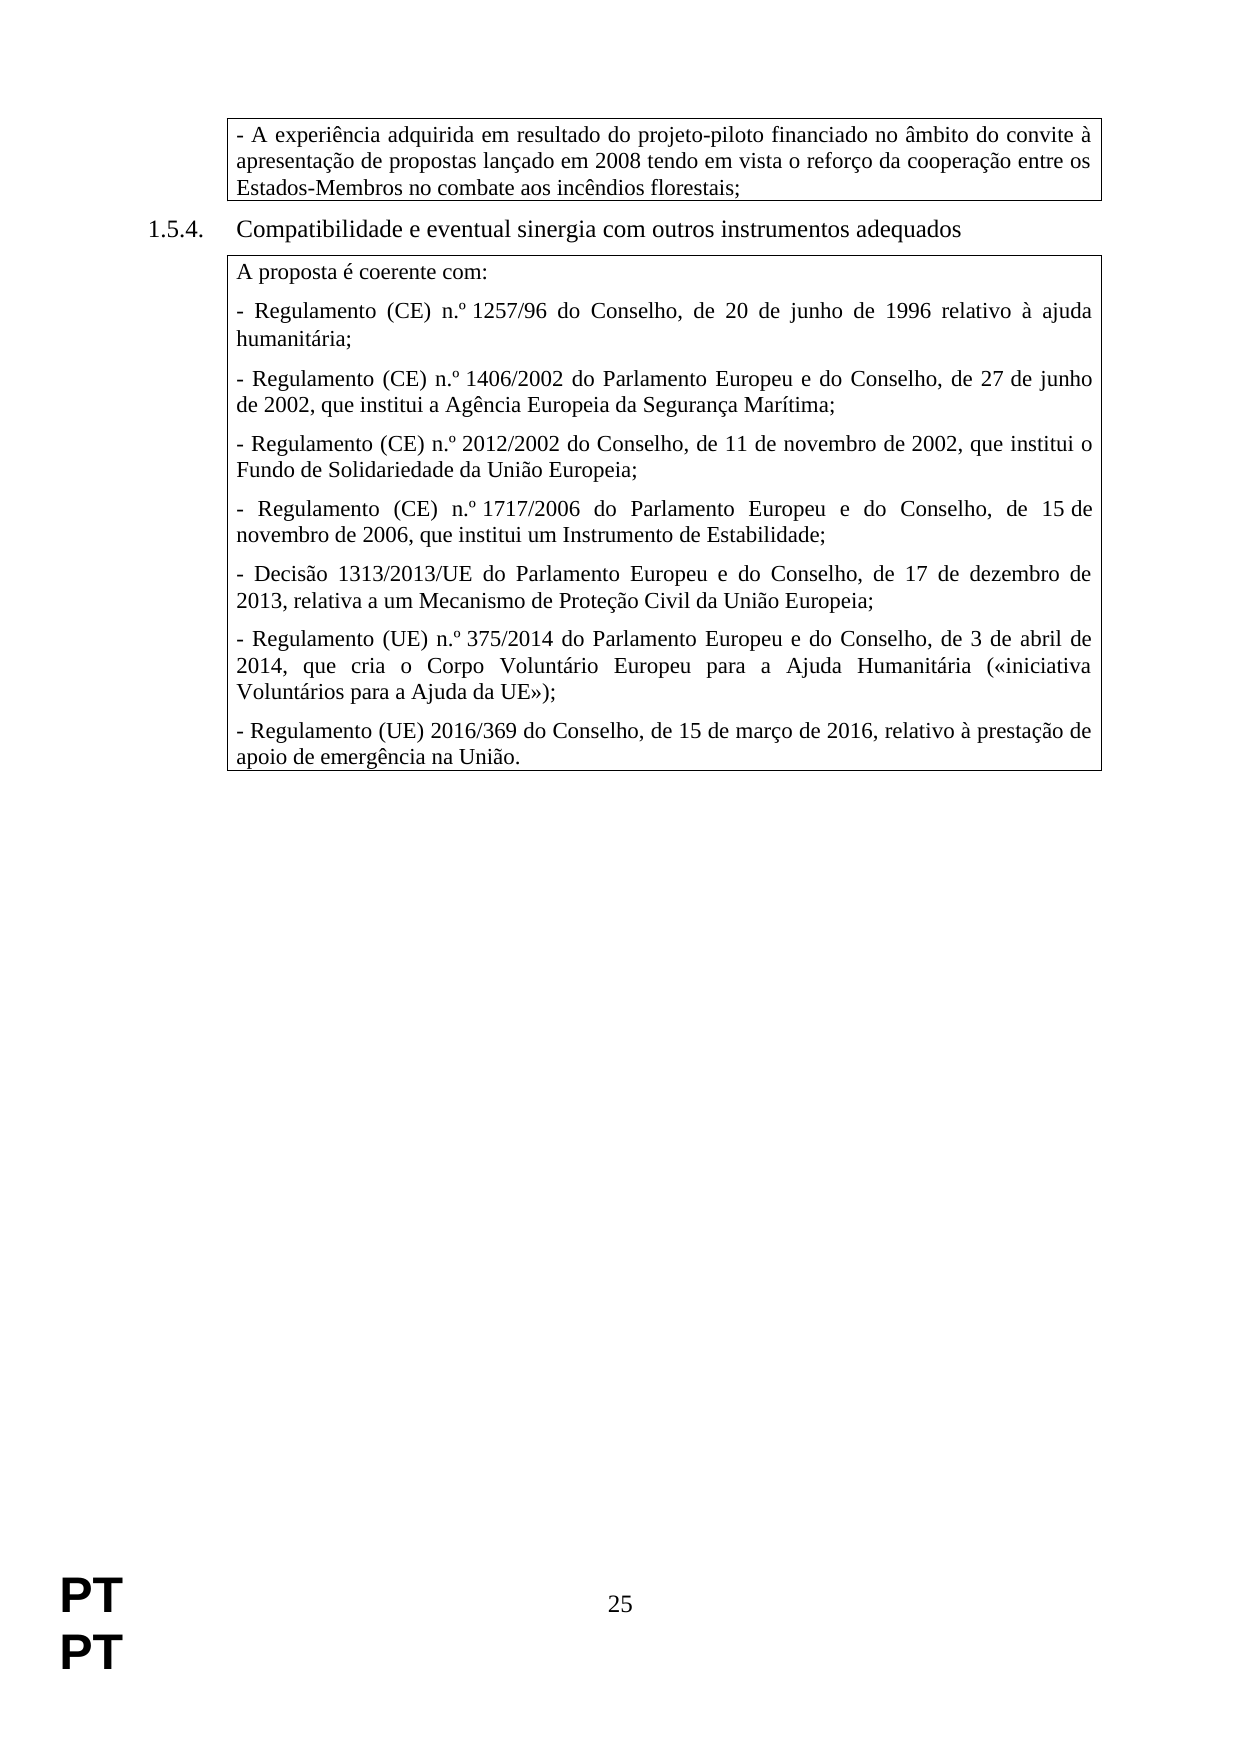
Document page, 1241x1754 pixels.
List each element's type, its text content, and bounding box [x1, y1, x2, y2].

text - Regulamento (UE) 2016/369 do Conselho, de 15 de março de 2016, relativo à prestação de apoio de emergência na União. [228, 714, 1101, 770]
text - Regulamento (CE) n.º 1717/2006 do Parlamento Europeu e do Conselho, de 15 de novembro de 2006, que institui um Instrumento de Estabilidade; [228, 492, 1101, 548]
text 1.5.4. Compatibilidade e eventual sinergia com outros instrumentos adequados [148, 214, 1092, 243]
text - Regulamento (CE) n.º 2012/2002 do Conselho, de 11 de novembro de 2002, que institui o Fundo de Solidariedade da União Europeia; [228, 427, 1101, 483]
text - Regulamento (UE) n.º 375/2014 do Parlamento Europeu e do Conselho, de 3 de abril de 2014, que cria o Corpo Voluntário Europeu para a Ajuda Humanitária («iniciativa Voluntários para a Ajuda da UE»); [228, 622, 1101, 704]
text - Regulamento (CE) n.º 1406/2002 do Parlamento Europeu e do Conselho, de 27 de junho de 2002, que institui a Agência Europeia da Segurança Marítima; [228, 362, 1101, 417]
text - Decisão 1313/2013/UE do Parlamento Europeu e do Conselho, de 17 de dezembro de 2013, relativa a um Mecanismo de Proteção Civil da União Europeia; [228, 557, 1101, 613]
text - A experiência adquirida em resultado do projeto-piloto financiado no âmbito do convite à apresentação de propostas lançado em 2008 tendo em vista o reforço da cooperação entre os Estados-Membros no combate aos incêndios florestais; [228, 119, 1101, 200]
text - Regulamento (CE) n.º 1257/96 do Conselho, de 20 de junho de 1996 relativo à ajuda humanitária; [228, 294, 1101, 352]
text A proposta é coerente com: [228, 256, 1101, 284]
